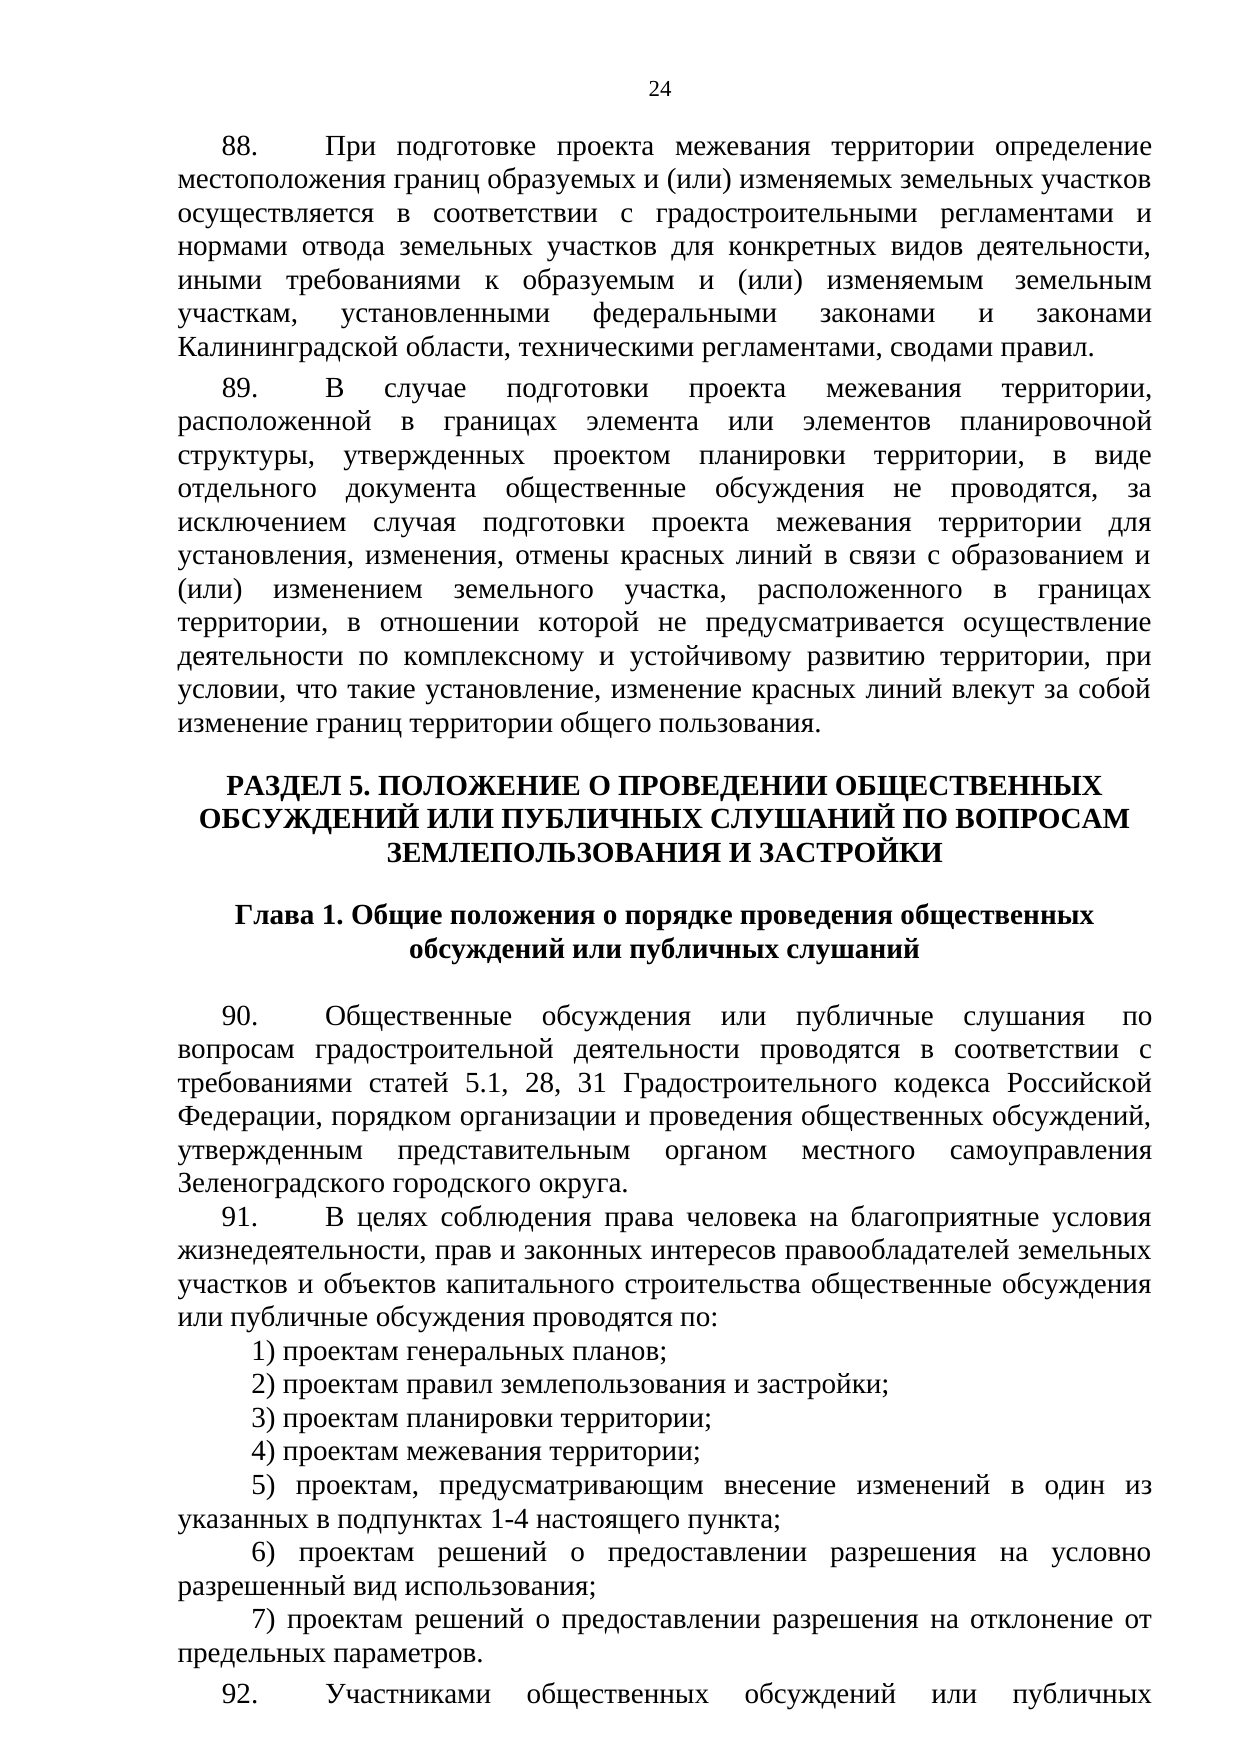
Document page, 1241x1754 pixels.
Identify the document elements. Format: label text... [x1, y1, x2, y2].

list проектам генеральных планов; [251, 1333, 1165, 1367]
list Общественные обсуждения или публичные слушания по вопросам градостроительной деятельности проводятся в соответствии с требованиями статей 5.1, 28, 31 Градостроительного кодекса Российской Федерации, порядком организации и проведения общественных обсуждений, утвержденным представительным органом местного самоуправления Зеленоградского городского округа. [177, 998, 1152, 1199]
subtitle РАЗДЕЛ 5. ПОЛОЖЕНИЕ О ПРОВЕДЕНИИ ОБЩЕСТВЕННЫХ ОБСУЖДЕНИЙ ИЛИ ПУБЛИЧНЫХ СЛУШАНИЙ ПО ВОПРОСАМ ЗЕМЛЕПОЛЬЗОВАНИЯ И ЗАСТРОЙКИ [198, 768, 1131, 868]
list При подготовке проекта межевания территории определение местоположения границ образуемых и (или) изменяемых земельных участков осуществляется в соответствии с градостроительными регламентами и нормами отвода земельных участков для конкретных видов деятельности, иными требованиями к образуемым и (или) изменяемым земельным участкам, установленными федеральными законами и законами Калининградской области, техническими регламентами, сводами правил. [177, 128, 1152, 362]
list проектам, предусматривающим внесение изменений в один из указанных в подпунктах 1-4 настоящего пункта; [177, 1467, 1152, 1534]
list проектам правил землепользования и застройки; [251, 1367, 1165, 1400]
list проектам планировки территории; [251, 1400, 1165, 1434]
list проектам решений о предоставлении разрешения на условно разрешенный вид использования; [177, 1534, 1152, 1602]
list проектам межевания территории; [251, 1434, 1165, 1467]
list В целях соблюдения права человека на благоприятные условия жизнедеятельности, прав и законных интересов правообладателей земельных участков и объектов капитального строительства общественные обсуждения или публичные обсуждения проводятся по: [177, 1199, 1152, 1333]
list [177, 1676, 1152, 1709]
list В случае подготовки проекта межевания территории, расположенной в границах элемента или элементов планировочной структуры, утвержденных проектом планировки территории, в виде отдельного документа общественные обсуждения не проводятся, за исключением случая подготовки проекта межевания территории для установления, изменения, отмены красных линий в связи с образованием и (или) изменением земельного участка, расположенного в границах территории, в отношении которой не предусматривается осуществление деятельности по комплексному и устойчивому развитию территории, при условии, что такие установление, изменение красных линий влекут за собой изменение границ территории общего пользования. [177, 370, 1152, 739]
subtitle Глава 1. Общие положения о порядке проведения общественных обсуждений или публичных слушаний [192, 897, 1137, 964]
list проектам решений о предоставлении разрешения на отклонение от предельных параметров. [177, 1602, 1152, 1669]
